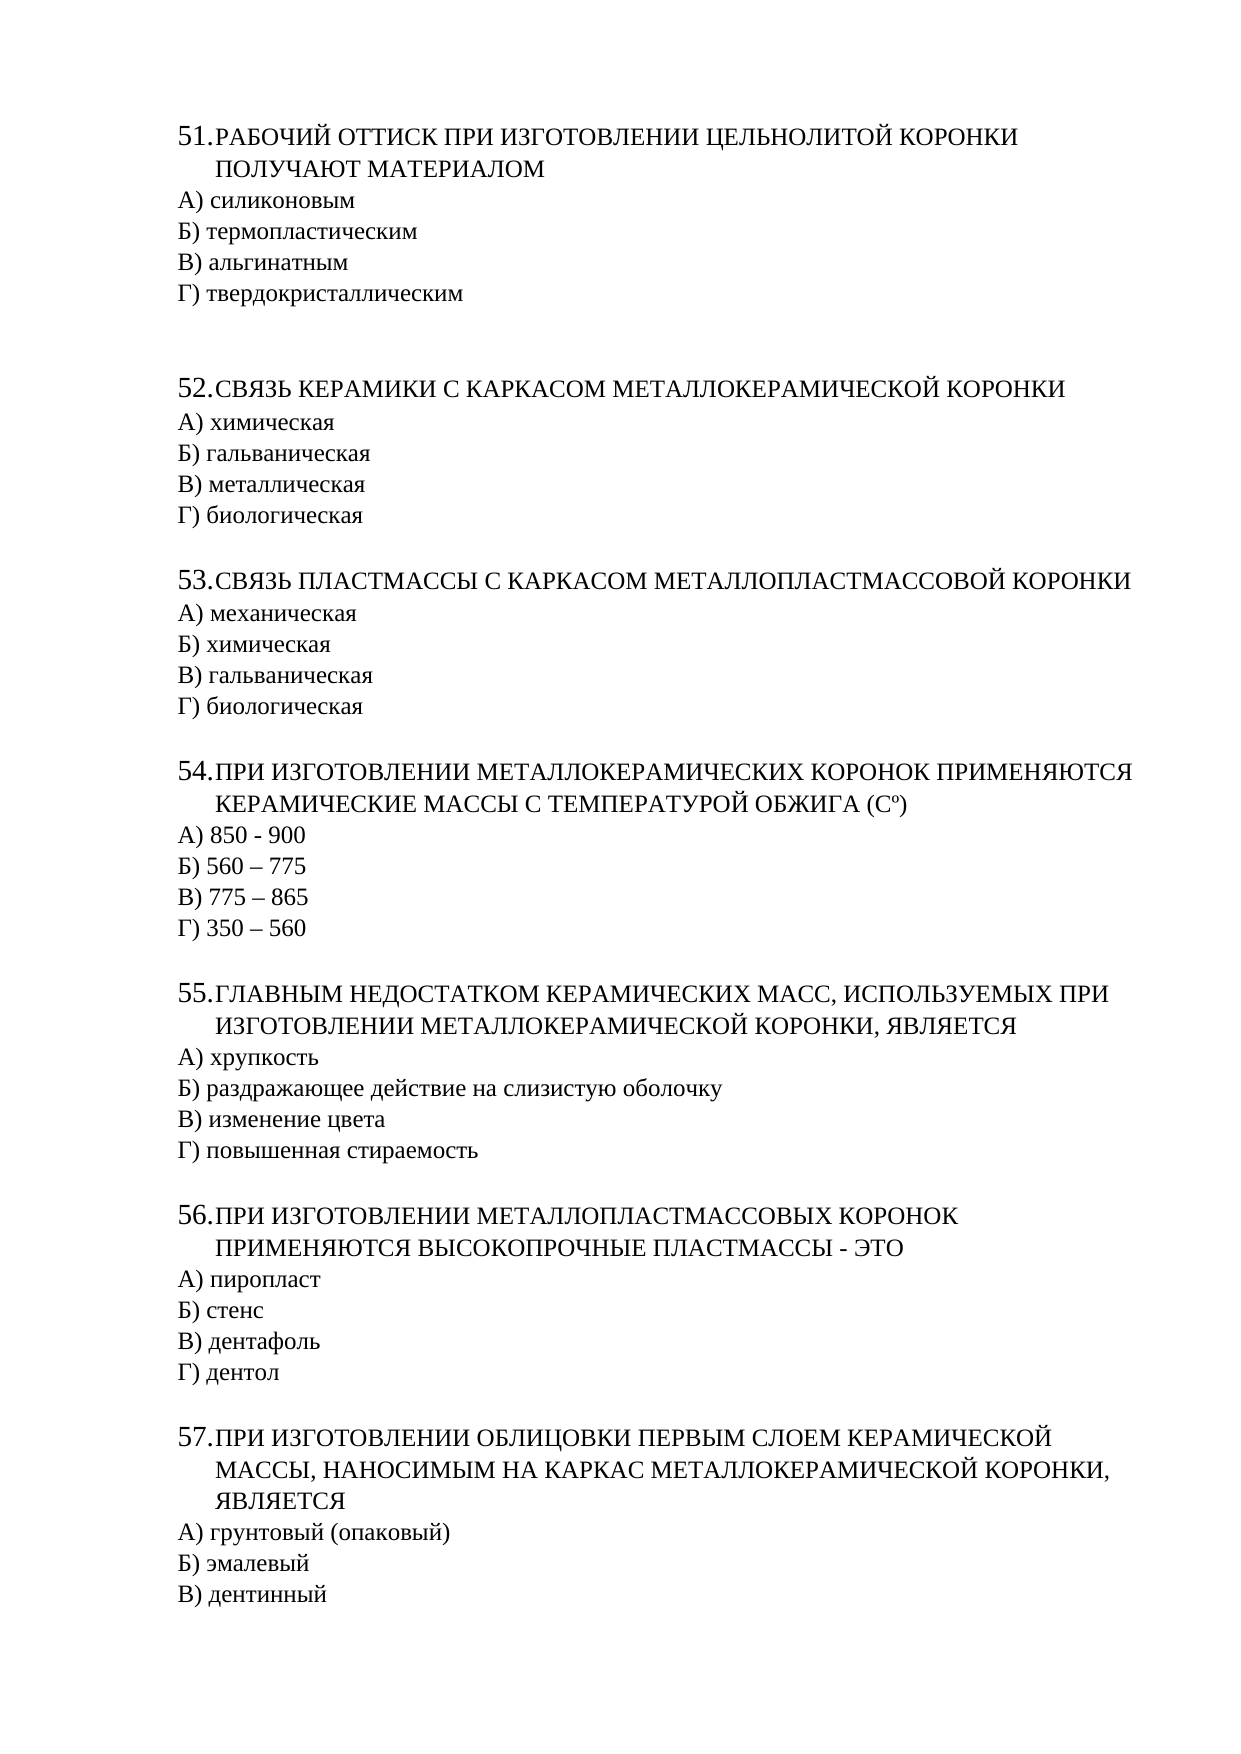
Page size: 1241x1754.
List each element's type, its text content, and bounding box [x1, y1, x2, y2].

text Б) химическая [177, 629, 1152, 658]
text В) изменение цвета [177, 1104, 1152, 1133]
text А) пиропласт [177, 1264, 1152, 1293]
list ГЛАВНЫМ НЕДОСТАТКОМ КЕРАМИЧЕСКИХ МАСС, ИСПОЛЬЗУЕМЫХ ПРИ ИЗГОТОВЛЕНИИ МЕТАЛЛОКЕРАМИЧЕСКОЙ КОРОНКИ, ЯВЛЯЕТСЯ [177, 975, 1152, 1040]
text А) химическая [177, 407, 1152, 435]
text В) альгинатным [177, 247, 1152, 276]
text А) механическая [177, 598, 1152, 627]
text А) силиконовым [177, 185, 1152, 214]
text В) дентинный [177, 1579, 1152, 1608]
text Г) повышенная стираемость [177, 1135, 1152, 1164]
text А) хрупкость [177, 1042, 1152, 1071]
list ПРИ ИЗГОТОВЛЕНИИ ОБЛИЦОВКИ ПЕРВЫМ СЛОЕМ КЕРАМИЧЕСКОЙ МАССЫ, НАНОСИМЫМ НА КАРКАС МЕТАЛЛОКЕРАМИЧЕСКОЙ КОРОНКИ, ЯВЛЯЕТСЯ [177, 1419, 1152, 1515]
list СВЯЗЬ КЕРАМИКИ С КАРКАСОМ МЕТАЛЛОКЕРАМИЧЕСКОЙ КОРОНКИ [177, 370, 1152, 404]
text Г) биологическая [177, 691, 1152, 720]
text В) дентафоль [177, 1326, 1152, 1355]
text А) грунтовый (опаковый) [177, 1517, 1152, 1546]
list ПРИ ИЗГОТОВЛЕНИИ МЕТАЛЛОКЕРАМИЧЕСКИХ КОРОНОК ПРИМЕНЯЮТСЯ КЕРАМИЧЕСКИЕ МАССЫ С ТЕМПЕРАТУРОЙ ОБЖИГА (Сº) [177, 753, 1152, 818]
text Г) биологическая [177, 500, 1152, 528]
text В) гальваническая [177, 660, 1152, 689]
text Б) раздражающее действие на слизистую оболочку [177, 1073, 1152, 1102]
text Б) термопластическим [177, 216, 1152, 245]
list ПРИ ИЗГОТОВЛЕНИИ МЕТАЛЛОПЛАСТМАССОВЫХ КОРОНОК ПРИМЕНЯЮТСЯ ВЫСОКОПРОЧНЫЕ ПЛАСТМАССЫ - ЭТО [177, 1197, 1152, 1262]
text Г) твердокристаллическим [177, 278, 1152, 307]
text В) 775 – 865 [177, 882, 1152, 911]
text Б) гальваническая [177, 438, 1152, 466]
text Б) эмалевый [177, 1548, 1152, 1577]
text Г) дентол [177, 1357, 1152, 1386]
list СВЯЗЬ ПЛАСТМАССЫ С КАРКАСОМ МЕТАЛЛОПЛАСТМАССОВОЙ КОРОНКИ [177, 562, 1152, 595]
text Б) 560 – 775 [177, 851, 1152, 880]
text Б) стенс [177, 1295, 1152, 1324]
text Г) 350 – 560 [177, 913, 1152, 942]
text А) 850 - 900 [177, 820, 1152, 849]
text В) металлическая [177, 469, 1152, 497]
list РАБОЧИЙ ОТТИСК ПРИ ИЗГОТОВЛЕНИИ ЦЕЛЬНОЛИТОЙ КОРОНКИ ПОЛУЧАЮТ МАТЕРИАЛОМ [177, 118, 1152, 183]
